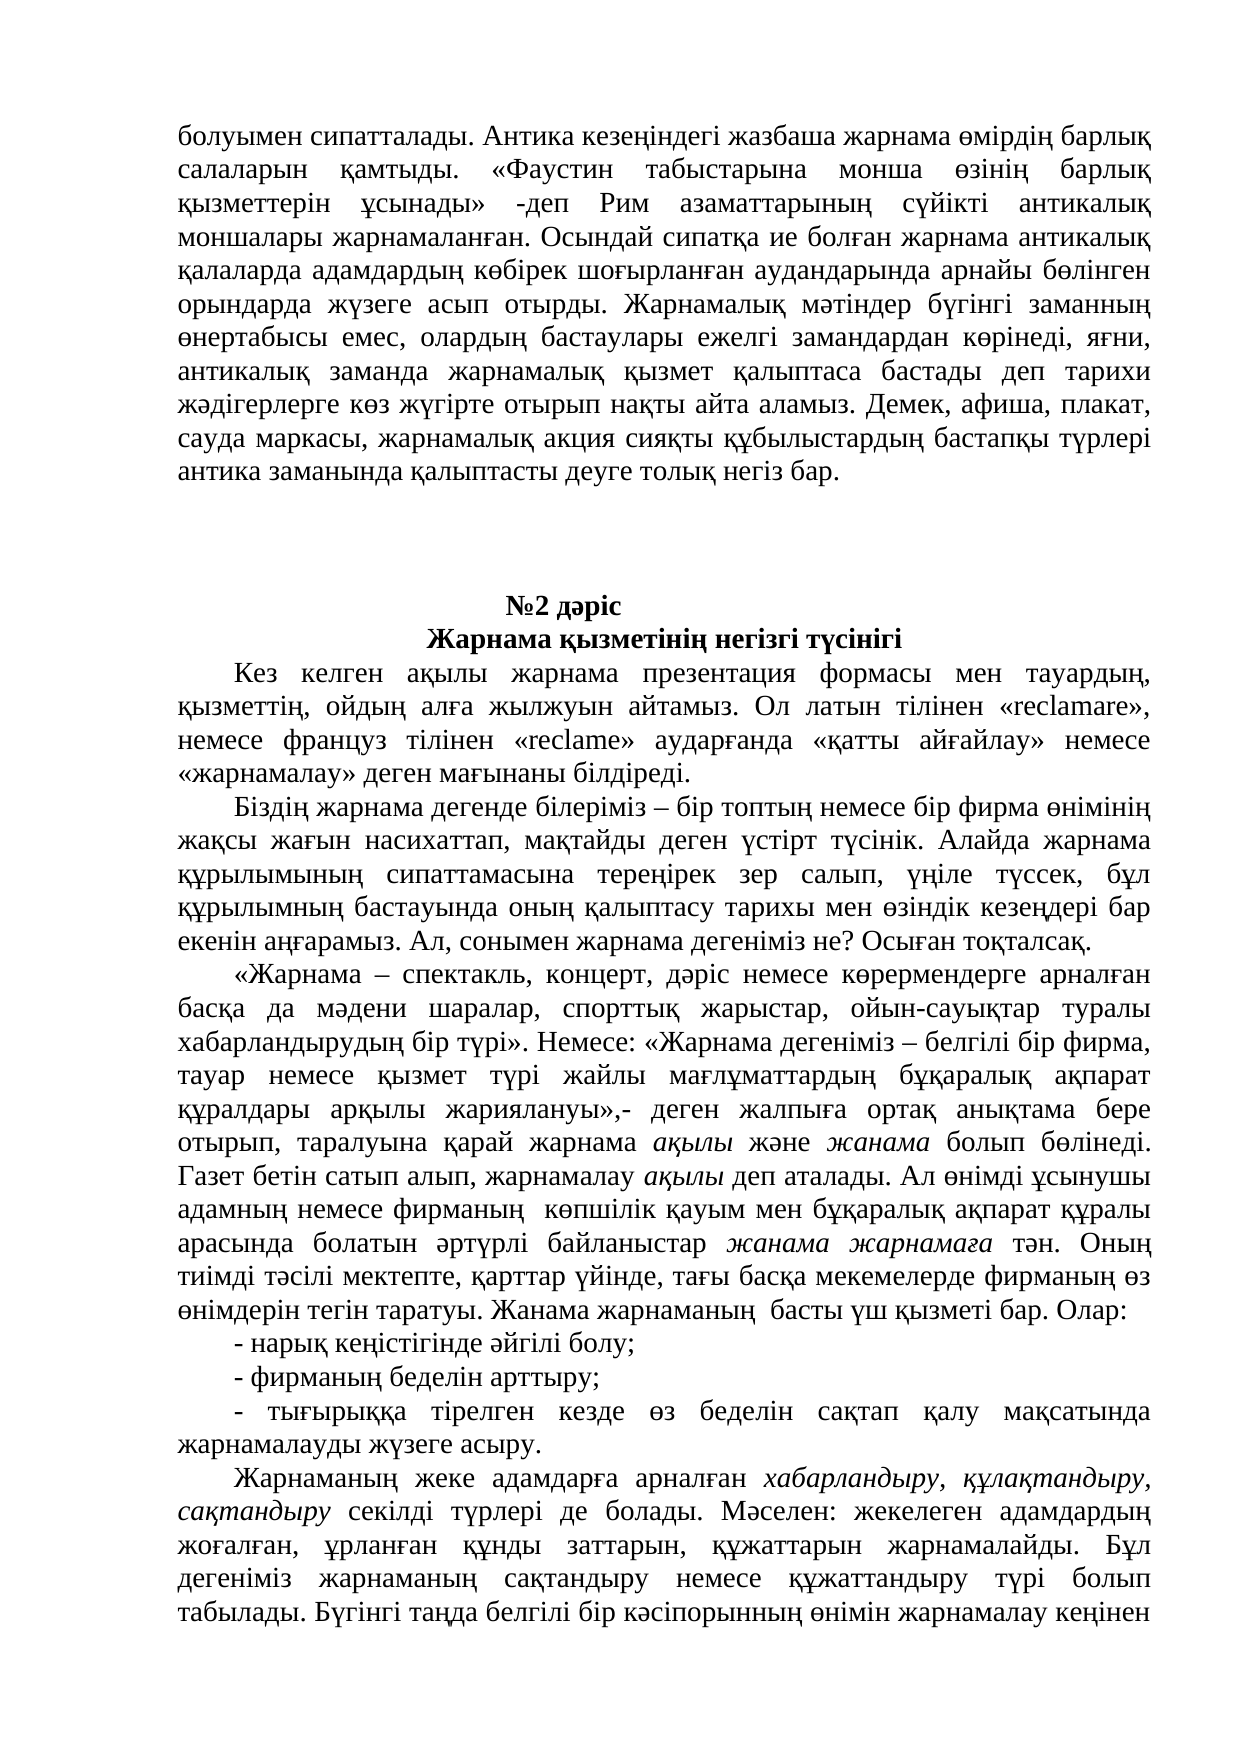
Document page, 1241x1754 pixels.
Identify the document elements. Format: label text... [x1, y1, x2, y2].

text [177, 1460, 1152, 1627]
text «Жарнама – спектакль, концерт, дәріс немесе көрермендерге арналған басқа да мәдени шаралар, спорттық жарыстар, ойын-сауықтар туралы хабарландырудың бір түрі». Немесе: «Жарнама дегеніміз – белгілі бір фирма, тауар немесе қызмет түрі жайлы мағлұматтардың бұқаралық ақпарат құралдары арқылы жариялануы»,- деген жалпыға ортақ анықтама бере отырып, таралуына қарай жарнама ақылы және жанама болып бөлінеді. Газет бетін сатып алып, жарнамалау ақылы деп аталады. Ал өнімді ұсынушы адамның немесе фирманың көпшілік қауым мен бұқаралық ақпарат құралы арасында болатын әртүрлі байланыстар жанама жарнамаға тән. Оның тиімді тәсілі мектепте, қарттар үйінде, тағы басқа мекемелерде фирманың өз өнімдерін тегін таратуы. Жанама жарнаманың басты үш қызметі бар. Олар: [177, 957, 1152, 1326]
text Біздің жарнама дегенде білеріміз – бір топтың немесе бір фирма өнімінің жақсы жағын насихаттап, мақтайды деген үстірт түсінік. Алайда жарнама құрылымының сипаттамасына тереңірек зер салып, үңіле түссек, бұл құрылымның бастауында оның қалыптасу тарихы мен өзіндік кезеңдері бар екенін аңғарамыз. Ал, сонымен жарнама дегеніміз не? Осыған тоқталсақ. [177, 789, 1152, 957]
text №2 дəріс [177, 588, 1152, 621]
text - фирманың беделін арттыру; [177, 1359, 1152, 1393]
text - нарық кеңістігінде әйгілі болу; [177, 1326, 1152, 1359]
text Жарнама қызметінің негізгі түсінігі [177, 621, 1152, 655]
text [177, 118, 1152, 487]
text Кез келген ақылы жарнама презентация формасы мен тауардың, қызметтің, ойдың алға жылжуын айтамыз. Ол латын тілінен «reclamare», немесе француз тілінен «reclame» аударғанда «қатты айғайлау» немесе «жарнамалау» деген мағынаны білдіреді. [177, 655, 1152, 789]
text - тығырыққа тірелген кезде өз беделін сақтап қалу мақсатында жарнамалауды жүзеге асыру. [177, 1393, 1152, 1460]
